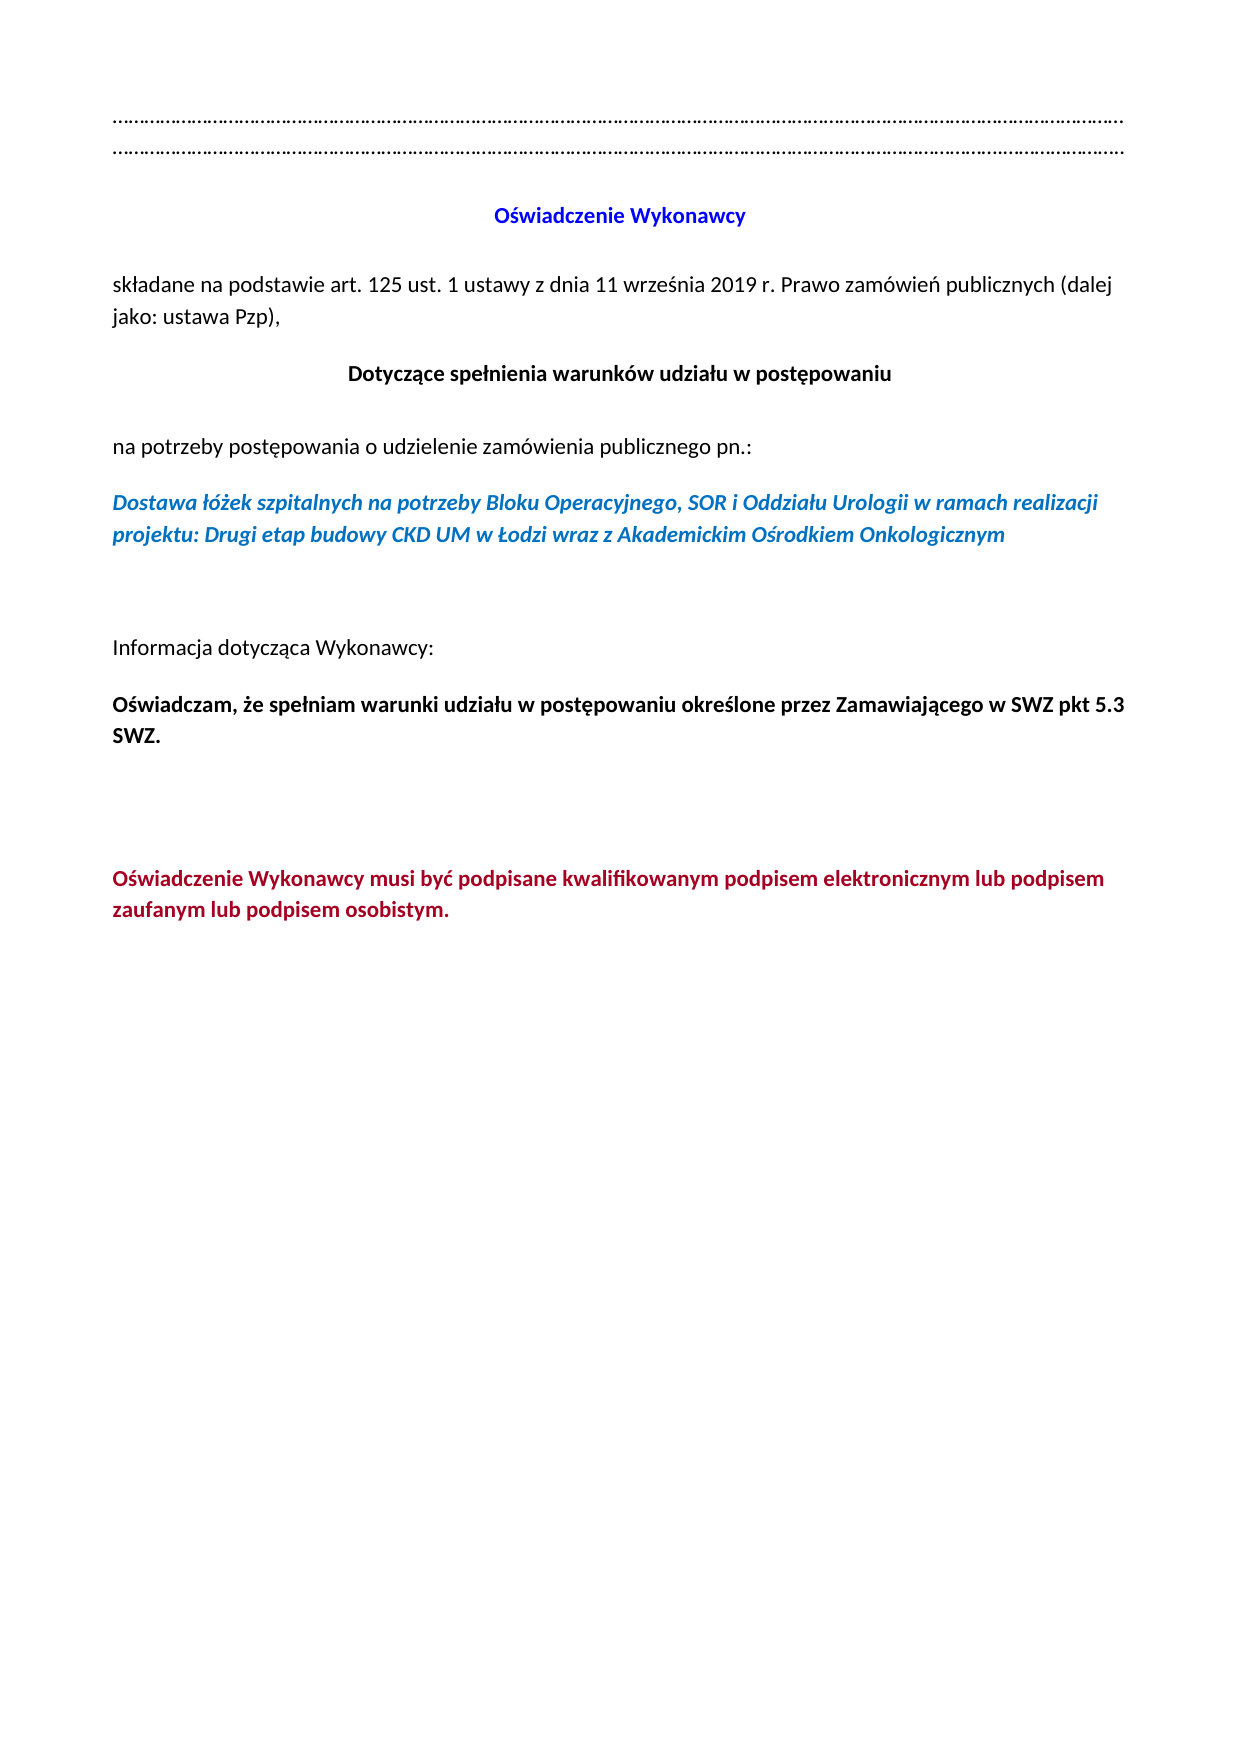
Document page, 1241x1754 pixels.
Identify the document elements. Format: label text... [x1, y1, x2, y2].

text Informacja dotycząca Wykonawcy: [112, 633, 1128, 661]
text Oświadczenie Wykonawcy musi być podpisane kwalifikowanym podpisem elektronicznym lub podpisem zaufanym lub podpisem osobistym. [112, 864, 1128, 923]
text na potrzeby postępowania o udzielenie zamówienia publicznego pn.: [112, 432, 1128, 460]
text składane na podstawie art. 125 ust. 1 ustawy z dnia 11 września 2019 r. Prawo zamówień publicznych (dalej jako: ustawa Pzp), [112, 271, 1128, 330]
text Dotyczące spełnienia warunków udziału w postępowaniu [112, 359, 1128, 387]
text Oświadczam, że spełniam warunki udziału w postępowaniu określone przez Zamawiającego w SWZ pkt 5.3 SWZ. [112, 690, 1128, 749]
text Dostawa łóżek szpitalnych na potrzeby Bloku Operacyjnego, SOR i Oddziału Urologii w ramach realizacji projektu: Drugi etap budowy CKD UM w Łodzi wraz z Akademickim Ośrodkiem Onkologicznym [112, 488, 1128, 548]
text Oświadczenie Wykonawcy [112, 202, 1128, 229]
text ……………………………………………………………………………………………………………………………………………………………………………………………………………………………………………………………………………………………………………………………….………………….. [112, 101, 1128, 161]
